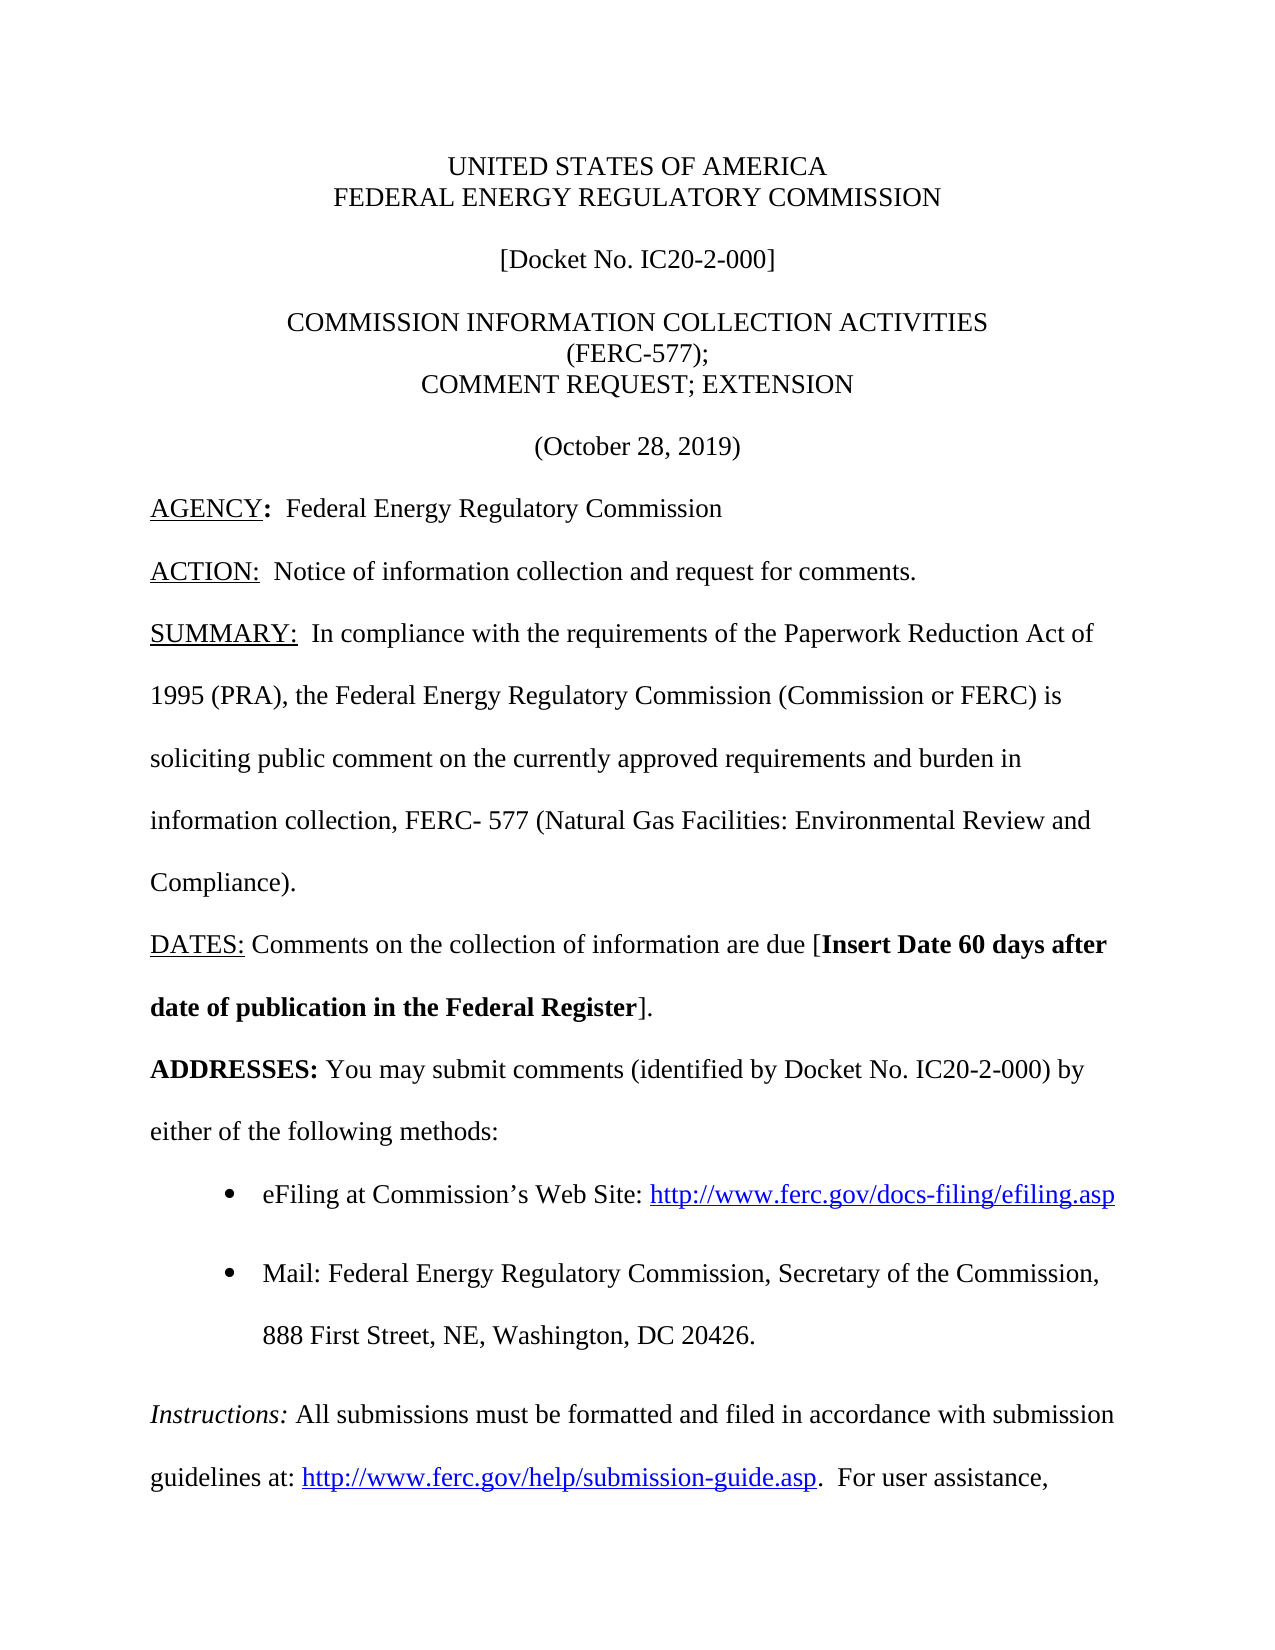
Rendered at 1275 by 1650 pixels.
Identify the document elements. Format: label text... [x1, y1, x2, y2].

text DATES: Comments on the collection of information are due [Insert Date 60 days after date of publication in the Federal Register]. [150, 929, 1125, 1022]
text SUMMARY: In compliance with the requirements of the Paperwork Reduction Act of 1995 (PRA), the Federal Energy Regulatory Commission (Commission or FERC) is soliciting public comment on the currently approved requirements and burden in information collection, FERC- 577 (Natural Gas Facilities: Environmental Review and Compliance). [150, 617, 1125, 897]
text (October 28, 2019) [150, 430, 1125, 461]
text (FERC-577); [150, 337, 1125, 368]
text COMMISSION INFORMATION COLLECTION ACTIVITIES [150, 306, 1125, 337]
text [150, 1398, 1125, 1492]
text AGENCY: Federal Energy Regulatory Commission [150, 493, 1125, 524]
text ADDRESSES: You may submit comments (identified by Docket No. IC20-2-000) by either of the following methods: [150, 1053, 1125, 1147]
text ACTION: Notice of information collection and request for comments. [150, 555, 1125, 586]
list eFiling at Commission’s Web Site: http://www.ferc.gov/docs-filing/efiling.asp [225, 1178, 1125, 1209]
text FEDERAL ENERGY REGULATORY COMMISSION [150, 181, 1125, 212]
text UNITED STATES OF AMERICA [150, 150, 1125, 181]
text [Docket No. IC20-2-000] [150, 243, 1125, 274]
text COMMENT REQUEST; EXTENSION [150, 368, 1125, 399]
list Mail: Federal Energy Regulatory Commission, Secretary of the Commission, 888 First Street, NE, Washington, DC 20426. [225, 1257, 1125, 1351]
